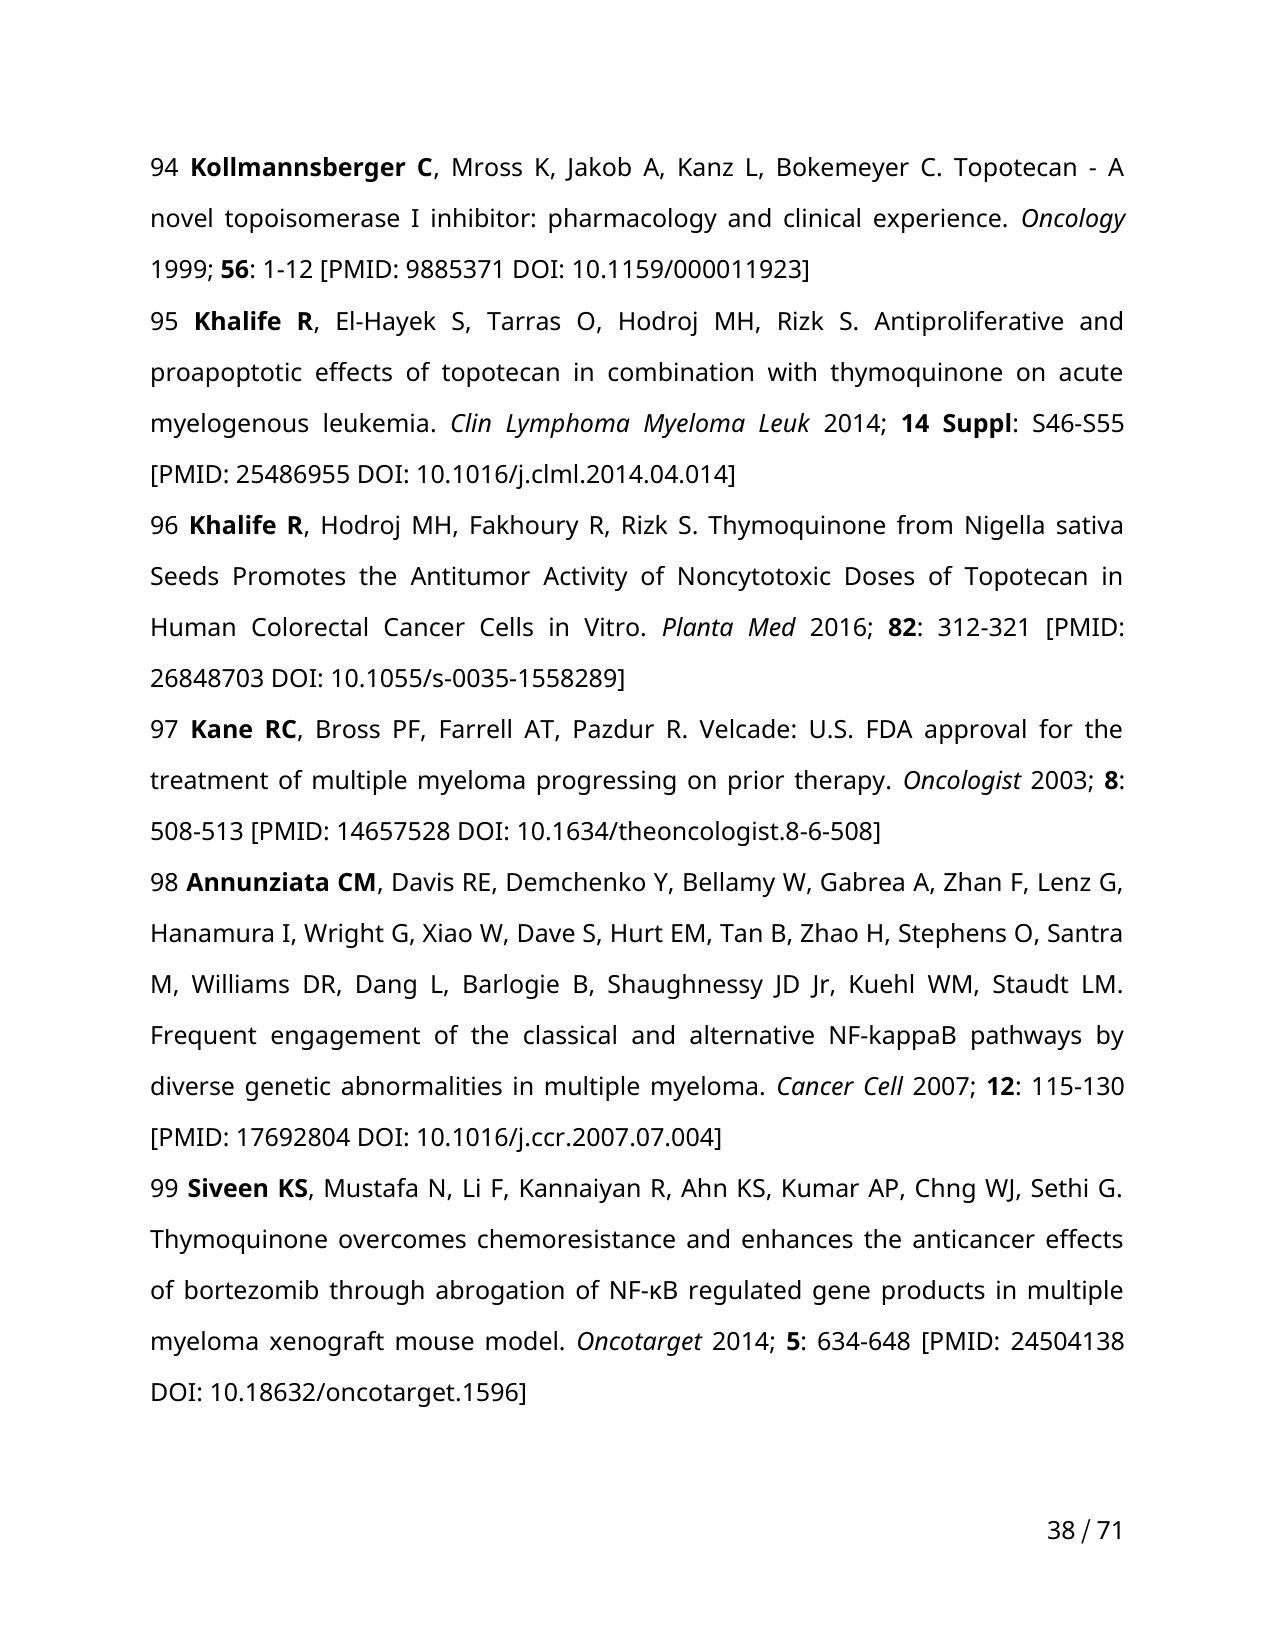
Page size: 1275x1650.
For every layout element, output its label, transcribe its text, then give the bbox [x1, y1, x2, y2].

text 98 Annunziata CM, Davis RE, Demchenko Y, Bellamy W, Gabrea A, Zhan F, Lenz G, Hanamura I, Wright G, Xiao W, Dave S, Hurt EM, Tan B, Zhao H, Stephens O, Santra M, Williams DR, Dang L, Barlogie B, Shaughnessy JD Jr, Kuehl WM, Staudt LM. Frequent engagement of the classical and alternative NF-kappaB pathways by diverse genetic abnormalities in multiple myeloma. Cancer Cell 2007; 12: 115-130 [PMID: 17692804 DOI: 10.1016/j.ccr.2007.07.004] [150, 864, 1125, 1154]
text 96 Khalife R, Hodroj MH, Fakhoury R, Rizk S. Thymoquinone from Nigella sativa Seeds Promotes the Antitumor Activity of Noncytotoxic Doses of Topotecan in Human Colorectal Cancer Cells in Vitro. Planta Med 2016; 82: 312-321 [PMID: 26848703 DOI: 10.1055/s-0035-1558289] [150, 507, 1125, 694]
text 99 Siveen KS, Mustafa N, Li F, Kannaiyan R, Ahn KS, Kumar AP, Chng WJ, Sethi G. Thymoquinone overcomes chemoresistance and enhances the anticancer effects of bortezomib through abrogation of NF-κB regulated gene products in multiple myeloma xenograft mouse model. Oncotarget 2014; 5: 634-648 [PMID: 24504138 DOI: 10.18632/oncotarget.1596] [150, 1171, 1125, 1409]
text 95 Khalife R, El-Hayek S, Tarras O, Hodroj MH, Rizk S. Antiproliferative and proapoptotic effects of topotecan in combination with thymoquinone on acute myelogenous leukemia. Clin Lymphoma Myeloma Leuk 2014; 14 Suppl: S46-S55 [PMID: 25486955 DOI: 10.1016/j.clml.2014.04.014] [150, 303, 1125, 490]
text 97 Kane RC, Bross PF, Farrell AT, Pazdur R. Velcade: U.S. FDA approval for the treatment of multiple myeloma progressing on prior therapy. Oncologist 2003; 8: 508-513 [PMID: 14657528 DOI: 10.1634/theoncologist.8-6-508] [150, 711, 1125, 848]
text 94 Kollmannsberger C, Mross K, Jakob A, Kanz L, Bokemeyer C. Topotecan - A novel topoisomerase I inhibitor: pharmacology and clinical experience. Oncology 1999; 56: 1-12 [PMID: 9885371 DOI: 10.1159/000011923] [150, 150, 1125, 286]
